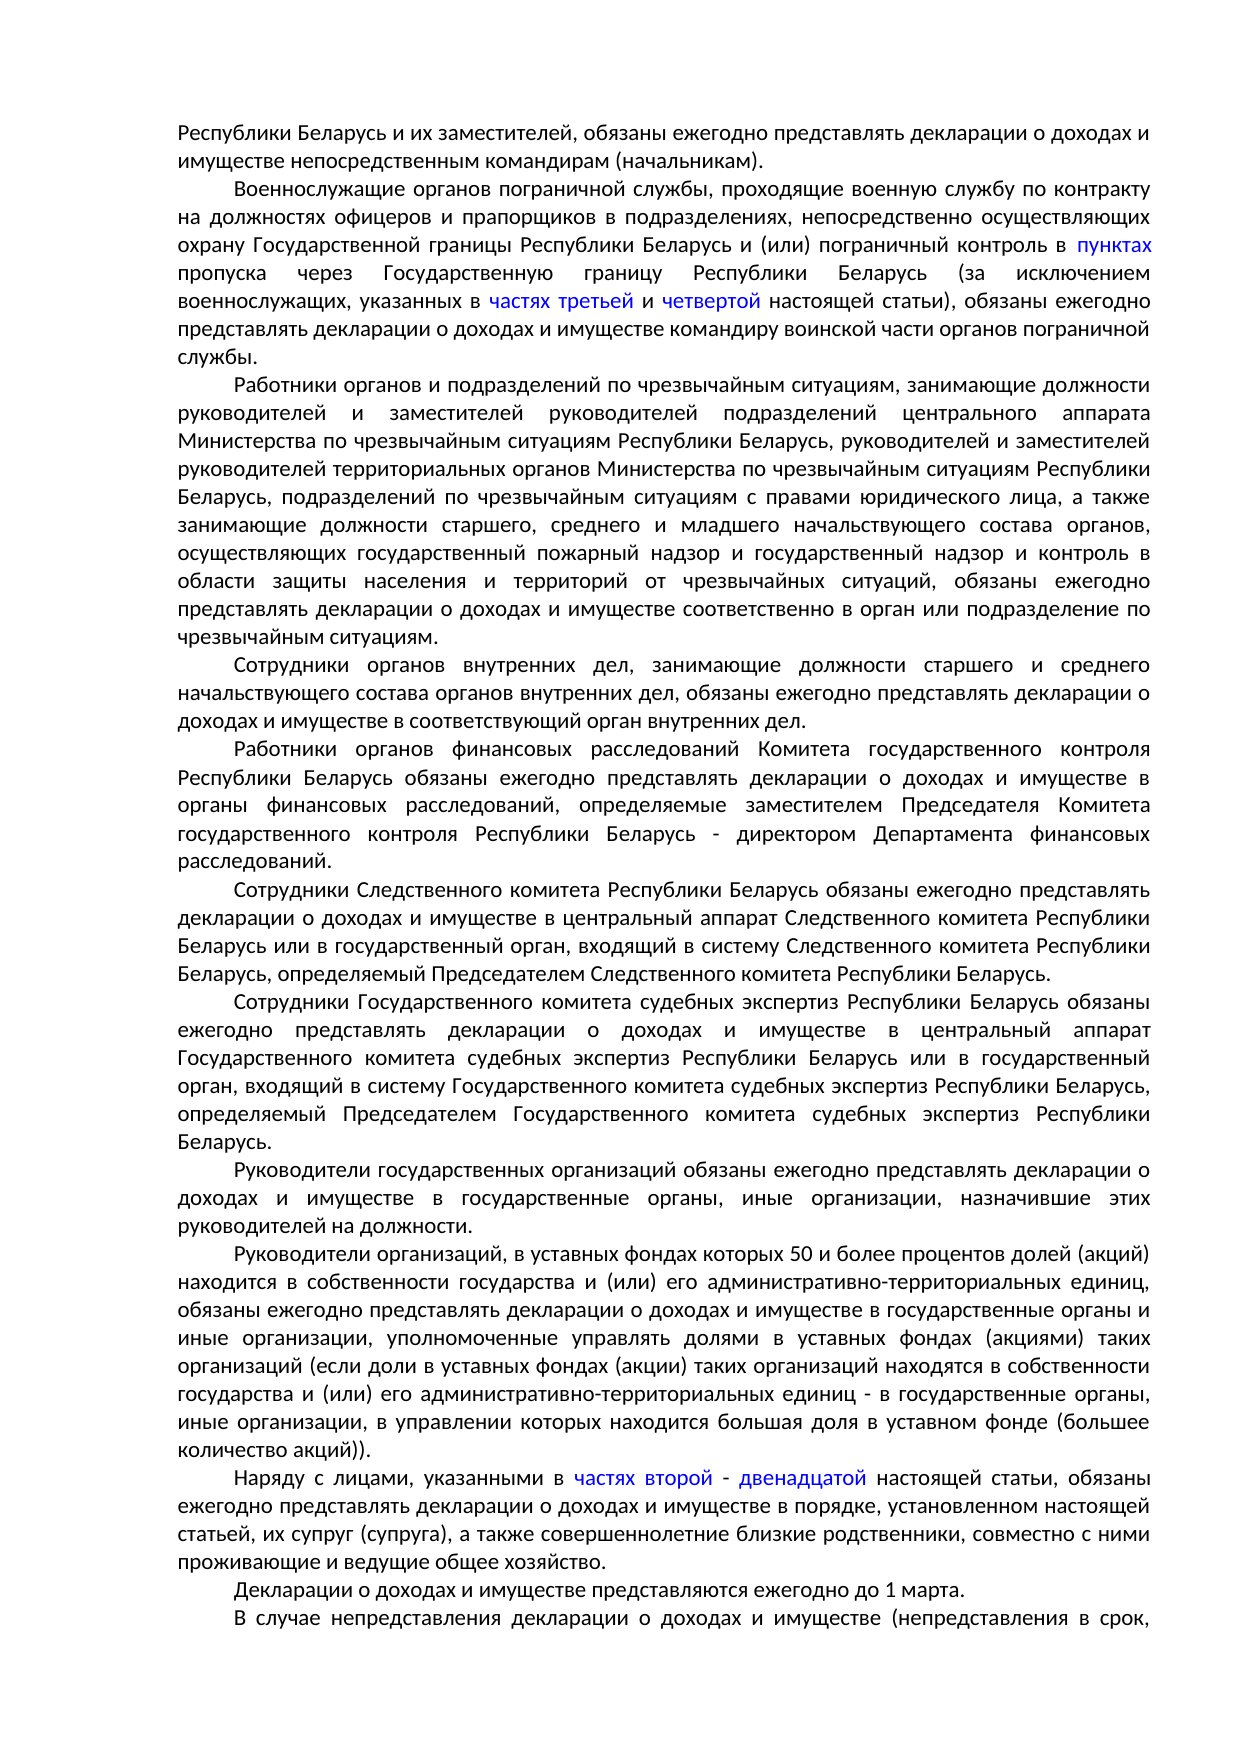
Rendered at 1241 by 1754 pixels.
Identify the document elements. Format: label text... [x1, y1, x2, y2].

text Декларации о доходах и имуществе представляются ежегодно до 1 марта. [177, 1575, 1152, 1603]
text Наряду с лицами, указанными в частях второй - двенадцатой настоящей статьи, обязаны ежегодно представлять декларации о доходах и имуществе в порядке, установленном настоящей статьей, их супруг (супруга), а также совершеннолетние близкие родственники, совместно с ними проживающие и ведущие общее хозяйство. [177, 1463, 1152, 1575]
text Сотрудники органов внутренних дел, занимающие должности старшего и среднего начальствующего состава органов внутренних дел, обязаны ежегодно представлять декларации о доходах и имуществе в соответствующий орган внутренних дел. [177, 651, 1152, 734]
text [177, 1603, 1152, 1631]
text Руководители организаций, в уставных фондах которых 50 и более процентов долей (акций) находится в собственности государства и (или) его административно-территориальных единиц, обязаны ежегодно представлять декларации о доходах и имуществе в государственные органы и иные организации, уполномоченные управлять долями в уставных фондах (акциями) таких организаций (если доли в уставных фондах (акции) таких организаций находятся в собственности государства и (или) его административно-территориальных единиц - в государственные органы, иные организации, в управлении которых находится большая доля в уставном фонде (большее количество акций)). [177, 1239, 1152, 1463]
text Сотрудники Государственного комитета судебных экспертиз Республики Беларусь обязаны ежегодно представлять декларации о доходах и имуществе в центральный аппарат Государственного комитета судебных экспертиз Республики Беларусь или в государственный орган, входящий в систему Государственного комитета судебных экспертиз Республики Беларусь, определяемый Председателем Государственного комитета судебных экспертиз Республики Беларусь. [177, 987, 1152, 1155]
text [177, 118, 1152, 174]
text Работники органов и подразделений по чрезвычайным ситуациям, занимающие должности руководителей и заместителей руководителей подразделений центрального аппарата Министерства по чрезвычайным ситуациям Республики Беларусь, руководителей и заместителей руководителей территориальных органов Министерства по чрезвычайным ситуациям Республики Беларусь, подразделений по чрезвычайным ситуациям с правами юридического лица, а также занимающие должности старшего, среднего и младшего начальствующего состава органов, осуществляющих государственный пожарный надзор и государственный надзор и контроль в области защиты населения и территорий от чрезвычайных ситуаций, обязаны ежегодно представлять декларации о доходах и имуществе соответственно в орган или подразделение по чрезвычайным ситуациям. [177, 370, 1152, 651]
text Работники органов финансовых расследований Комитета государственного контроля Республики Беларусь обязаны ежегодно представлять декларации о доходах и имуществе в органы финансовых расследований, определяемые заместителем Председателя Комитета государственного контроля Республики Беларусь - директором Департамента финансовых расследований. [177, 734, 1152, 875]
text Сотрудники Следственного комитета Республики Беларусь обязаны ежегодно представлять декларации о доходах и имуществе в центральный аппарат Следственного комитета Республики Беларусь или в государственный орган, входящий в систему Следственного комитета Республики Беларусь, определяемый Председателем Следственного комитета Республики Беларусь. [177, 875, 1152, 987]
text Военнослужащие органов пограничной службы, проходящие военную службу по контракту на должностях офицеров и прапорщиков в подразделениях, непосредственно осуществляющих охрану Государственной границы Республики Беларусь и (или) пограничный контроль в пунктах пропуска через Государственную границу Республики Беларусь (за исключением военнослужащих, указанных в частях третьей и четвертой настоящей статьи), обязаны ежегодно представлять декларации о доходах и имуществе командиру воинской части органов пограничной службы. [177, 174, 1152, 370]
text Руководители государственных организаций обязаны ежегодно представлять декларации о доходах и имуществе в государственные органы, иные организации, назначившие этих руководителей на должности. [177, 1155, 1152, 1239]
